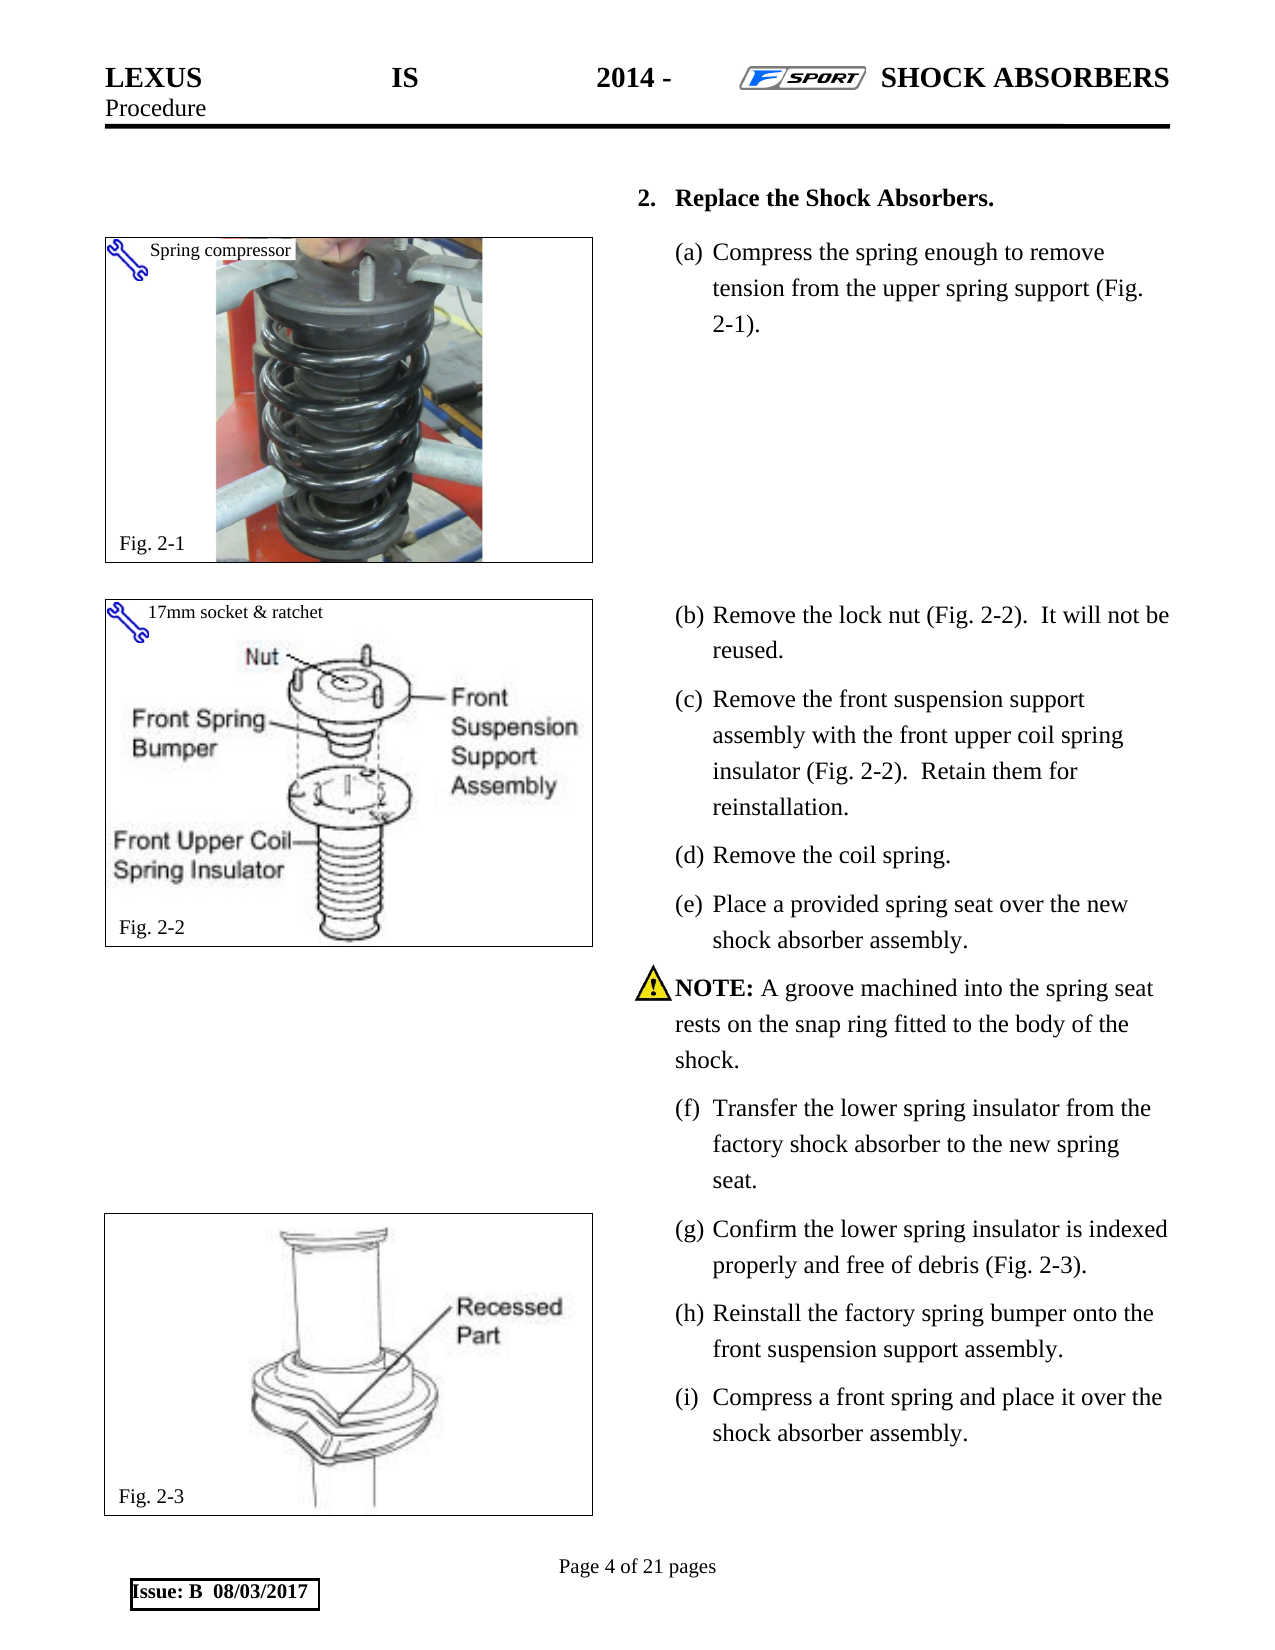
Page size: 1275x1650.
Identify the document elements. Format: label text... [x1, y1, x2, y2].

text Transfer the lower spring insulator from the factory shock absorber to the new spring seat. [675, 1093, 1170, 1194]
text Compress a front spring and place it over the shock absorber assembly. [675, 1382, 1170, 1447]
list NOTE: A groove machined into the spring seat rests on the snap ring fitted to the body of the shock. [675, 973, 1170, 1074]
text Place a provided spring seat over the new shock absorber assembly. [675, 889, 1170, 953]
text Remove the lock nut (Fig. 2-2). It will not be reused. [675, 600, 1170, 664]
text Confirm the lower spring insulator is indexed properly and free of debris (Fig. 2-3). [675, 1214, 1170, 1278]
picture [634, 964, 672, 1002]
picture [739, 66, 867, 90]
text Compress the spring enough to remove tension from the upper spring support (Fig. 2-1). [675, 237, 1170, 338]
text Reinstall the factory spring bumper onto the front suspension support assembly. [675, 1298, 1170, 1363]
picture [105, 1214, 592, 1515]
text Remove the coil spring. [675, 840, 1170, 869]
subtitle Replace the Shock Absorbers. [637, 183, 1170, 212]
picture [106, 238, 592, 562]
picture [106, 600, 592, 946]
text Remove the front suspension support assembly with the front upper coil spring insulator (Fig. 2-2). Retain them for reinstallation. [675, 684, 1170, 821]
